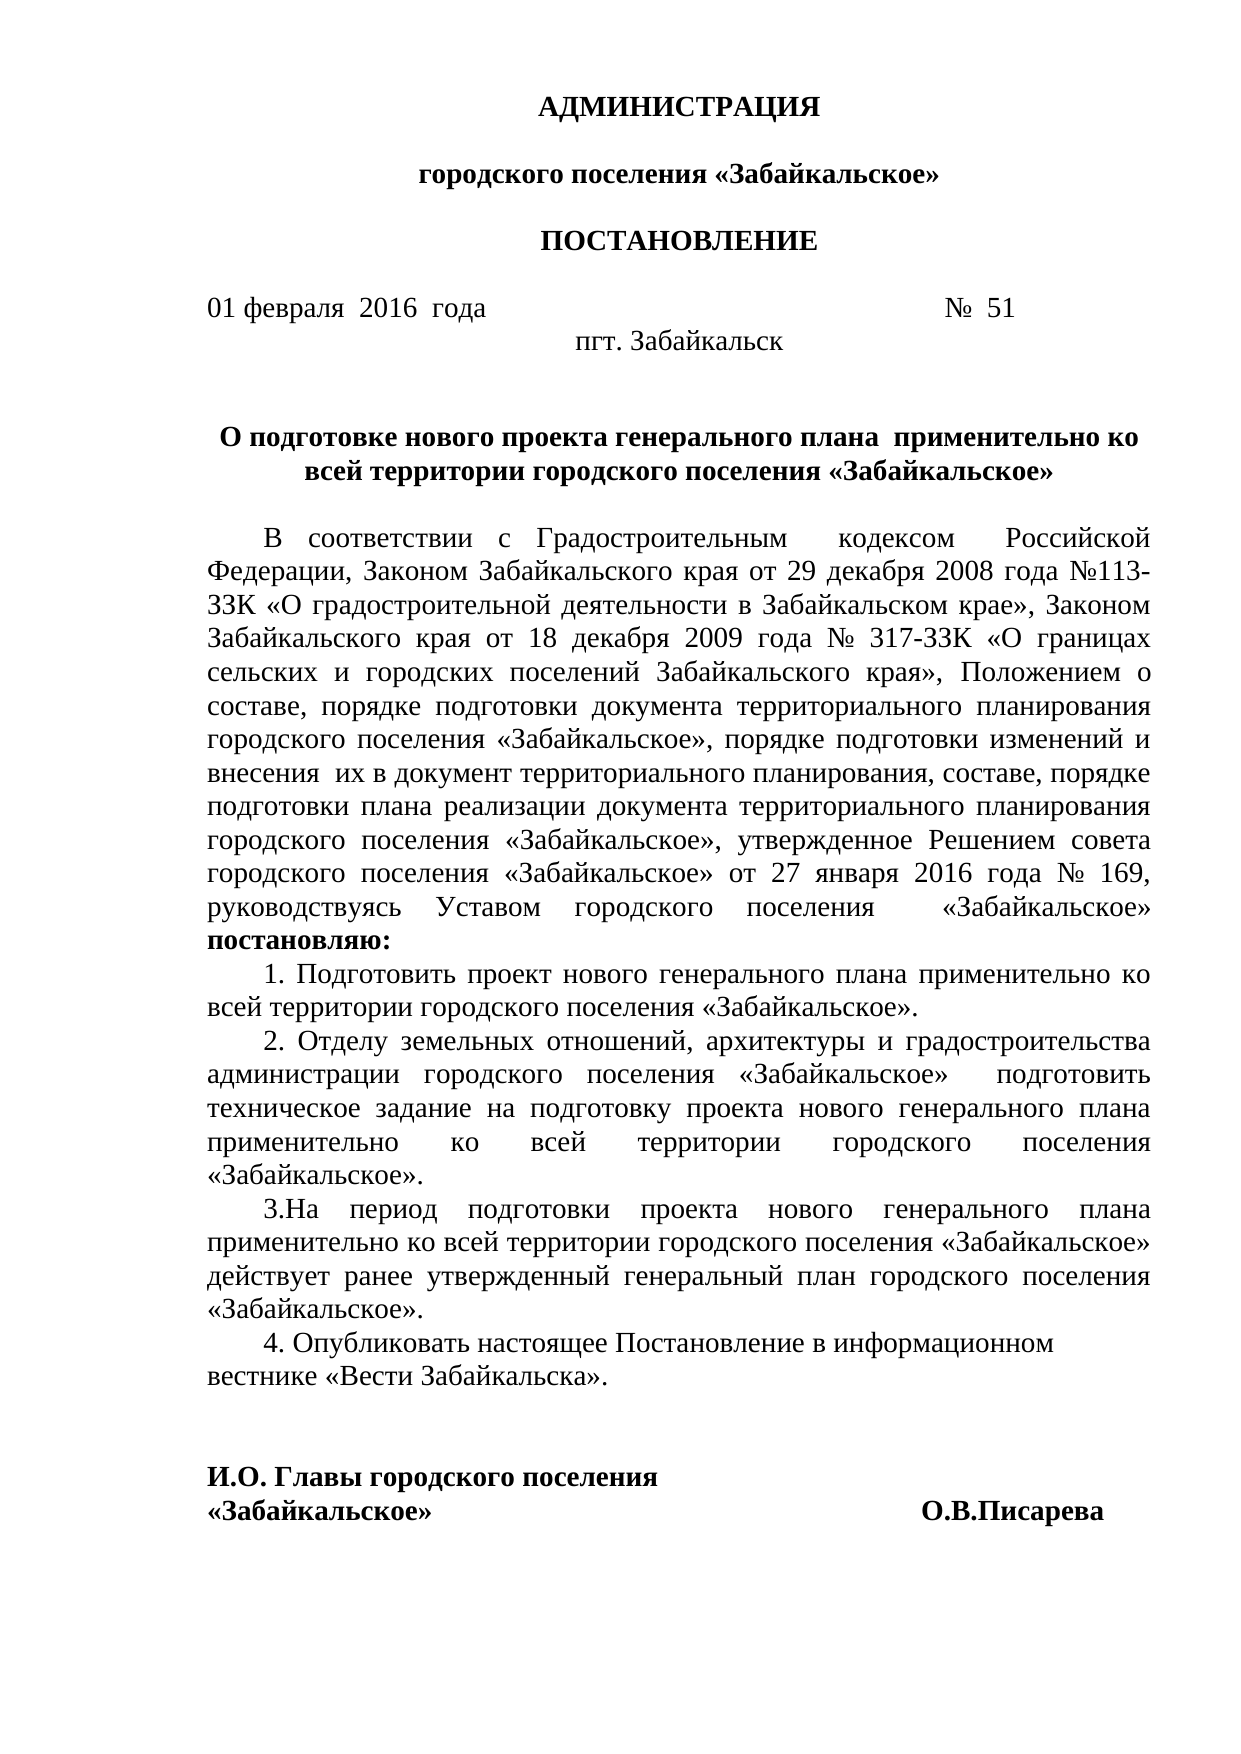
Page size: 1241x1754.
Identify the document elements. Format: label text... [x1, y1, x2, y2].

title 1. Подготовить проект нового генерального плана применительно ко всей территории городского поселения «Забайкальское». [207, 956, 1152, 1023]
text ПОСТАНОВЛЕНИЕ [207, 223, 1152, 256]
title пгт. Забайкальск [207, 323, 1152, 357]
text И.О. Главы городского поселения [207, 1459, 1152, 1493]
title О подготовке нового проекта генерального плана применительно ко всей территории городского поселения «Забайкальское» [207, 419, 1152, 486]
text 2. Отделу земельных отношений, архитектуры и градостроительства администрации городского поселения «Забайкальское» подготовить техническое задание на подготовку проекта нового генерального плана применительно ко всей территории городского поселения «Забайкальское». [207, 1023, 1152, 1191]
title 01 февраля 2016 года № 51 [207, 290, 1152, 323]
text «Забайкальское» О.В.Писарева [207, 1493, 1152, 1526]
text 4. Опубликовать настоящее Постановление в информационном вестнике «Вести Забайкальска». [207, 1325, 1152, 1392]
title городского поселения «Забайкальское» [207, 156, 1152, 189]
title 3.На период подготовки проекта нового генерального плана применительно ко всей территории городского поселения «Забайкальское» действует ранее утвержденный генеральный план городского поселения «Забайкальское». [207, 1191, 1152, 1325]
title АДМИНИСТРАЦИЯ [207, 89, 1152, 122]
title В соответствии с Градостроительным кодексом Российской Федерации, Законом Забайкальского края от 29 декабря 2008 года №113-ЗЗК «О градостроительной деятельности в Забайкальском крае», Законом Забайкальского края от 18 декабря 2009 года № 317-ЗЗК «О границах сельских и городских поселений Забайкальского края», Положением о составе, порядке подготовки документа территориального планирования городского поселения «Забайкальское», порядке подготовки изменений и внесения их в документ территориального планирования, составе, порядке подготовки плана реализации документа территориального планирования городского поселения «Забайкальское», утвержденное Решением совета городского поселения «Забайкальское» от 27 января 2016 года № 169, руководствуясь Уставом городского поселения «Забайкальское» постановляю: [207, 520, 1152, 956]
